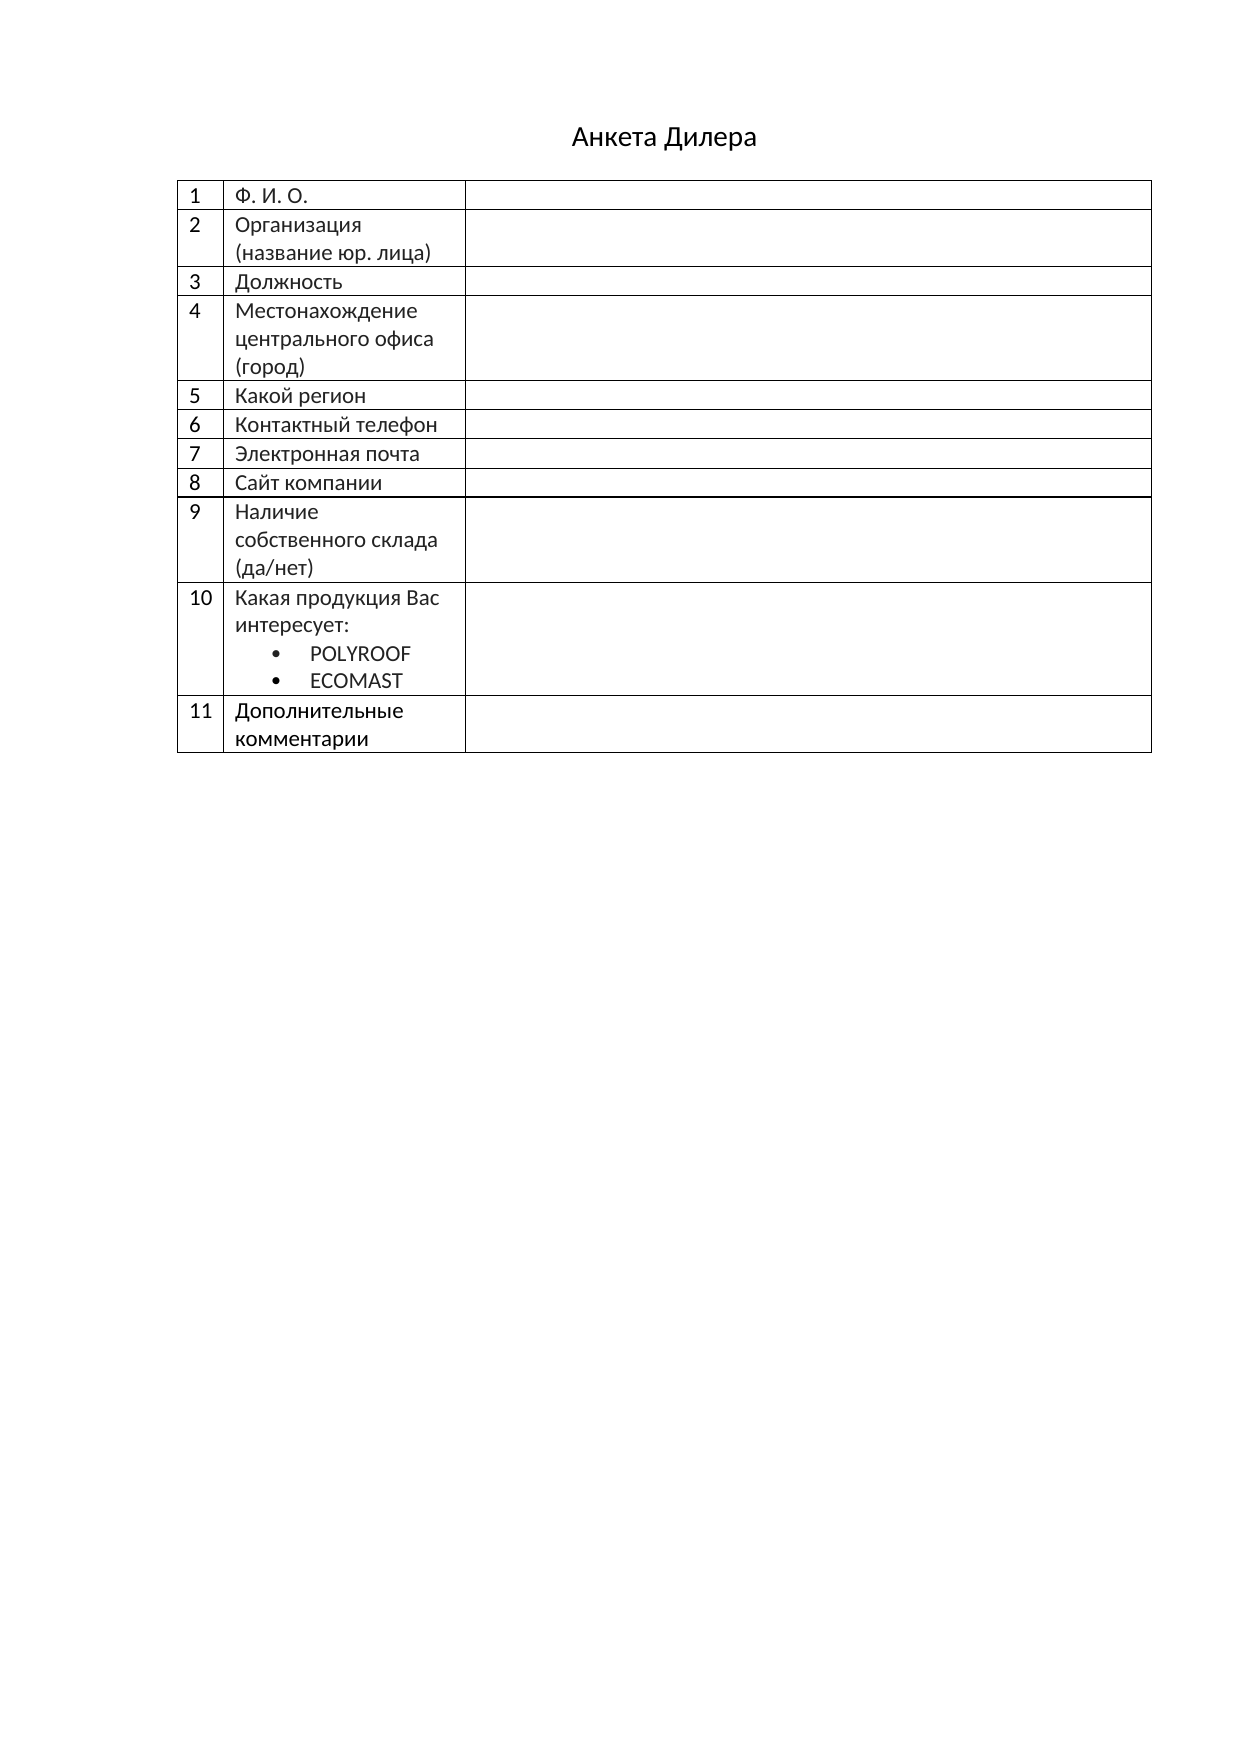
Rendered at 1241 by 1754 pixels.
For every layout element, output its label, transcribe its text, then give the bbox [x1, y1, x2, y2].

table_cell [466, 267, 1151, 295]
table_header [466, 181, 1151, 209]
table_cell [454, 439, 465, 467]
table_cell [466, 583, 1151, 695]
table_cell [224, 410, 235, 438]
table_cell [466, 381, 1151, 409]
table_cell [466, 696, 1151, 752]
table_cell [466, 469, 1151, 496]
table_header 1 [178, 181, 223, 209]
table_cell Организация (название юр. лица) [224, 210, 465, 266]
table_cell [466, 210, 1151, 266]
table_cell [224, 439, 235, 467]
text Анкета Дилера [177, 118, 1152, 154]
table_cell Дополнительные комментарии [224, 696, 465, 752]
table_cell 4 [178, 296, 223, 380]
table_cell 2 [178, 210, 223, 266]
table_cell 9 [178, 498, 223, 582]
table_cell [466, 439, 1151, 467]
table_cell [466, 410, 1151, 438]
table_cell Какая продукция Вас интересует: POLYROOF ECOMAST [224, 583, 465, 695]
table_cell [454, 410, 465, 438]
table_cell 11 [178, 696, 223, 752]
table_cell [466, 498, 1151, 582]
table_cell 10 [178, 583, 223, 695]
table_cell Местонахождение центрального офиса (город) [224, 296, 465, 380]
table_header Ф. И. О. [224, 181, 465, 209]
table_cell [466, 296, 1151, 380]
